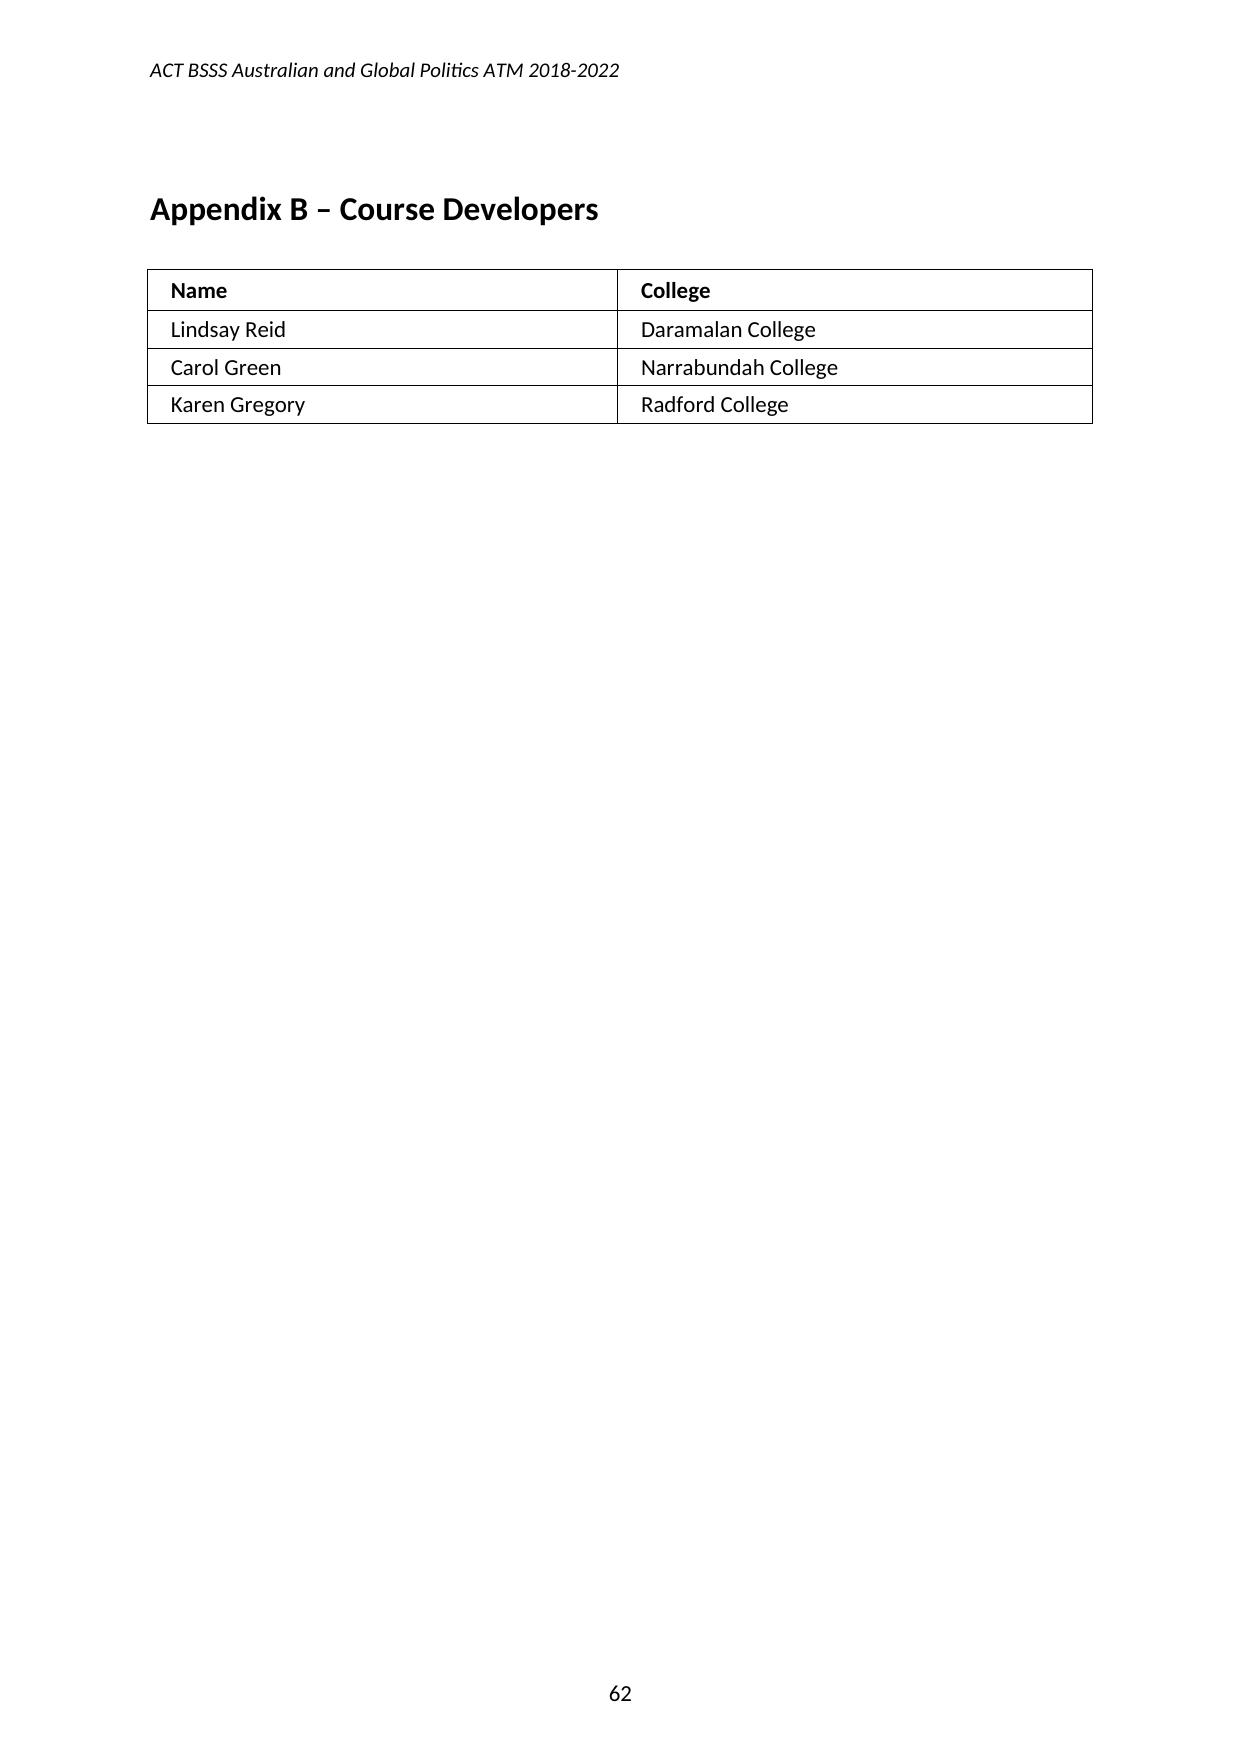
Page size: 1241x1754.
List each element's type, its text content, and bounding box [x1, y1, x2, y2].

table_cell Lindsay Reid [148, 311, 617, 348]
table_cell Narrabundah College [618, 349, 1092, 385]
table_header College [618, 270, 1092, 310]
table_cell Karen Gregory [148, 386, 617, 422]
table_cell Carol Green [148, 349, 617, 385]
table_cell Radford College [618, 386, 1092, 422]
table_header Name [148, 270, 617, 310]
subtitle Appendix B – Course Developers [150, 187, 1090, 228]
table_cell Daramalan College [618, 311, 1092, 348]
